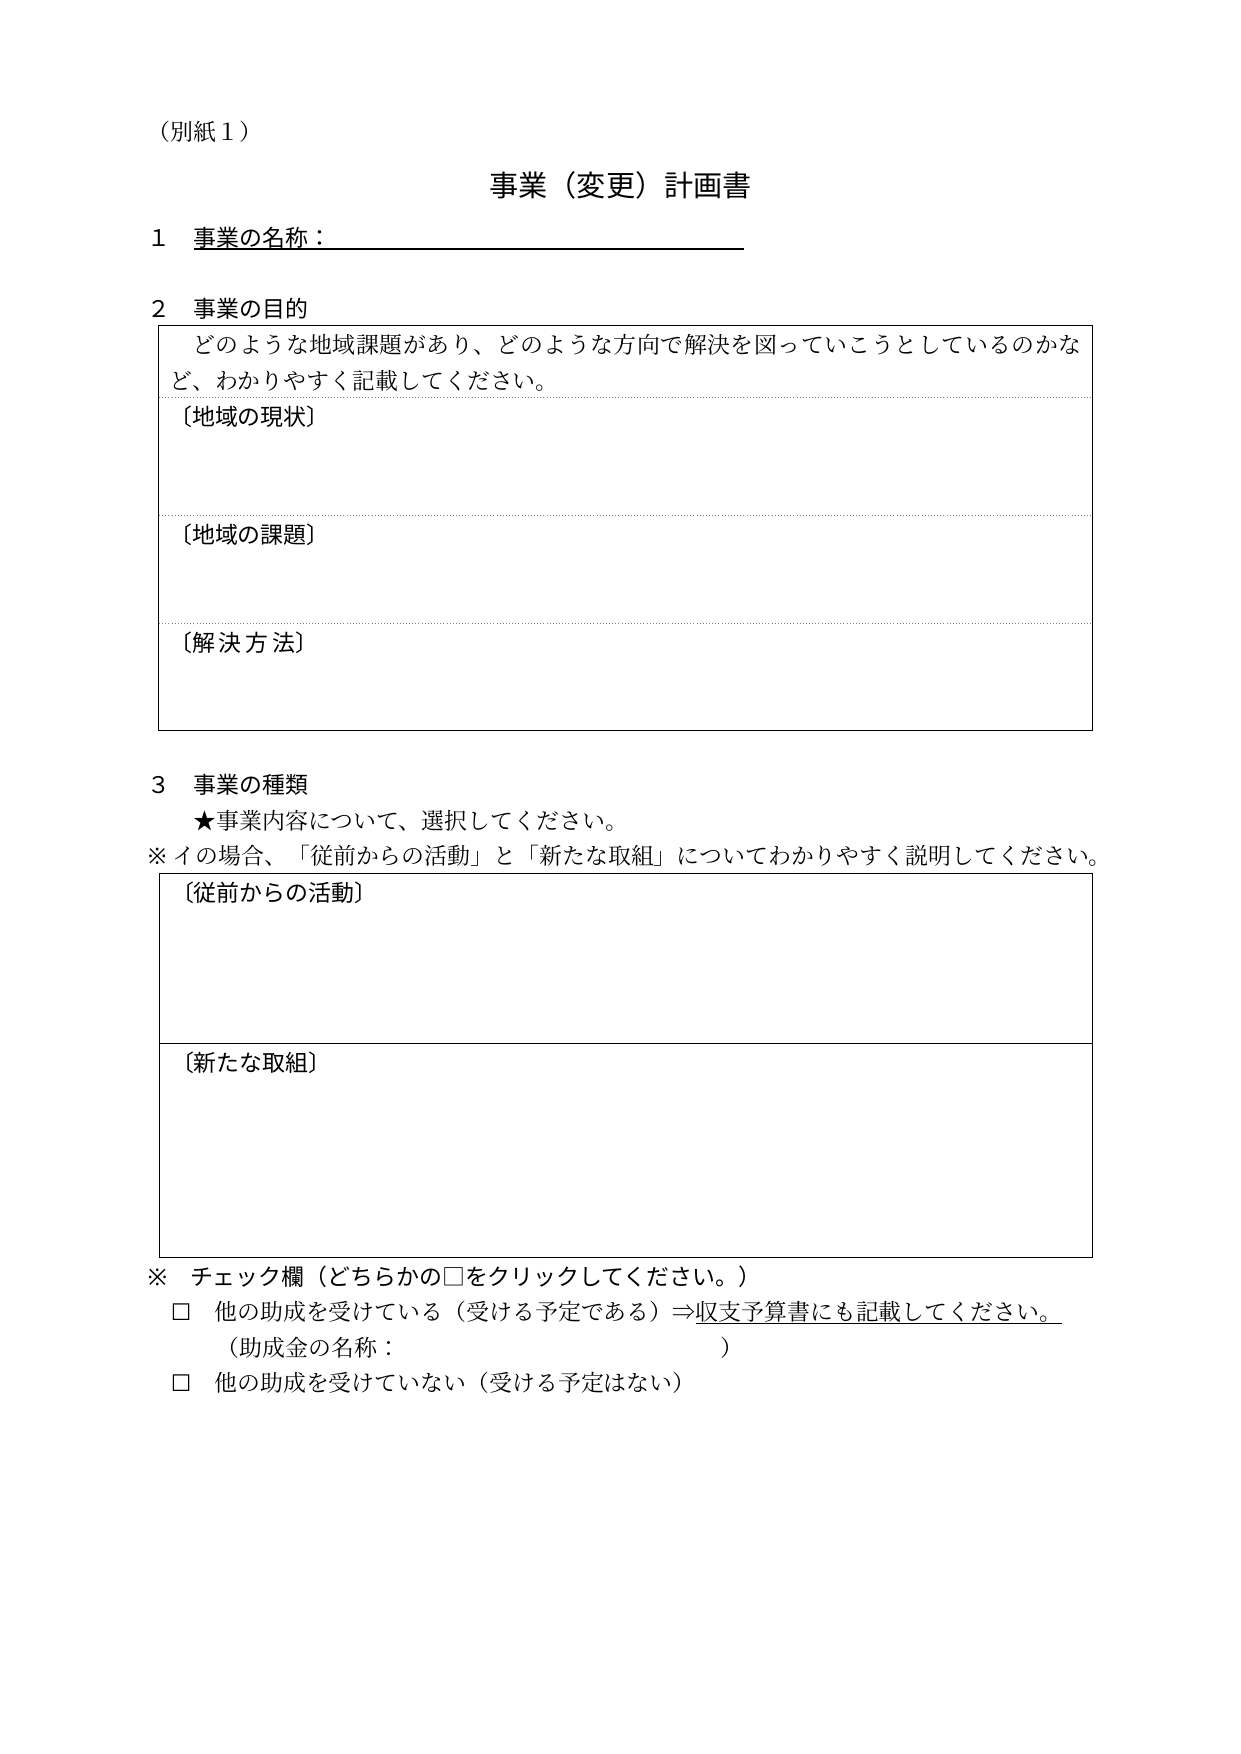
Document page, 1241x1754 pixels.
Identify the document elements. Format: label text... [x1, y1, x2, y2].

text ※ イの場合、「従前からの活動」と「新たな取組」についてわかりやすく説明してください。 [148, 837, 1092, 872]
text ３ 事業の種類 [148, 766, 1092, 802]
table_cell 〔新たな取組〕 [160, 1044, 1092, 1257]
text ※ チェック欄（どちらかの□をクリックしてください。） [148, 1258, 1107, 1293]
table_cell 〔解決方法〕 [159, 623, 1092, 730]
text 他の助成を受けている（受ける予定である）⇒収支予算書にも記載してください。 [148, 1293, 1078, 1328]
table_header 〔従前からの活動〕 [160, 874, 1092, 1043]
text 事業（変更）計画書 [148, 148, 1093, 219]
text 他の助成を受けていない（受ける予定はない） [148, 1364, 1092, 1399]
text １ 事業の名称： [148, 219, 1092, 254]
text ２ 事業の目的 [148, 289, 1092, 325]
text （助成金の名称： ） [148, 1328, 1001, 1364]
text （別紙１） [148, 112, 1093, 148]
table_cell 〔地域の現状〕 [159, 397, 1092, 515]
table_cell 〔地域の課題〕 [159, 515, 1092, 622]
table_header どのような地域課題があり、どのような方向で解決を図っていこうとしているのかなど、わかりやすく記載してください。 [159, 326, 1092, 397]
